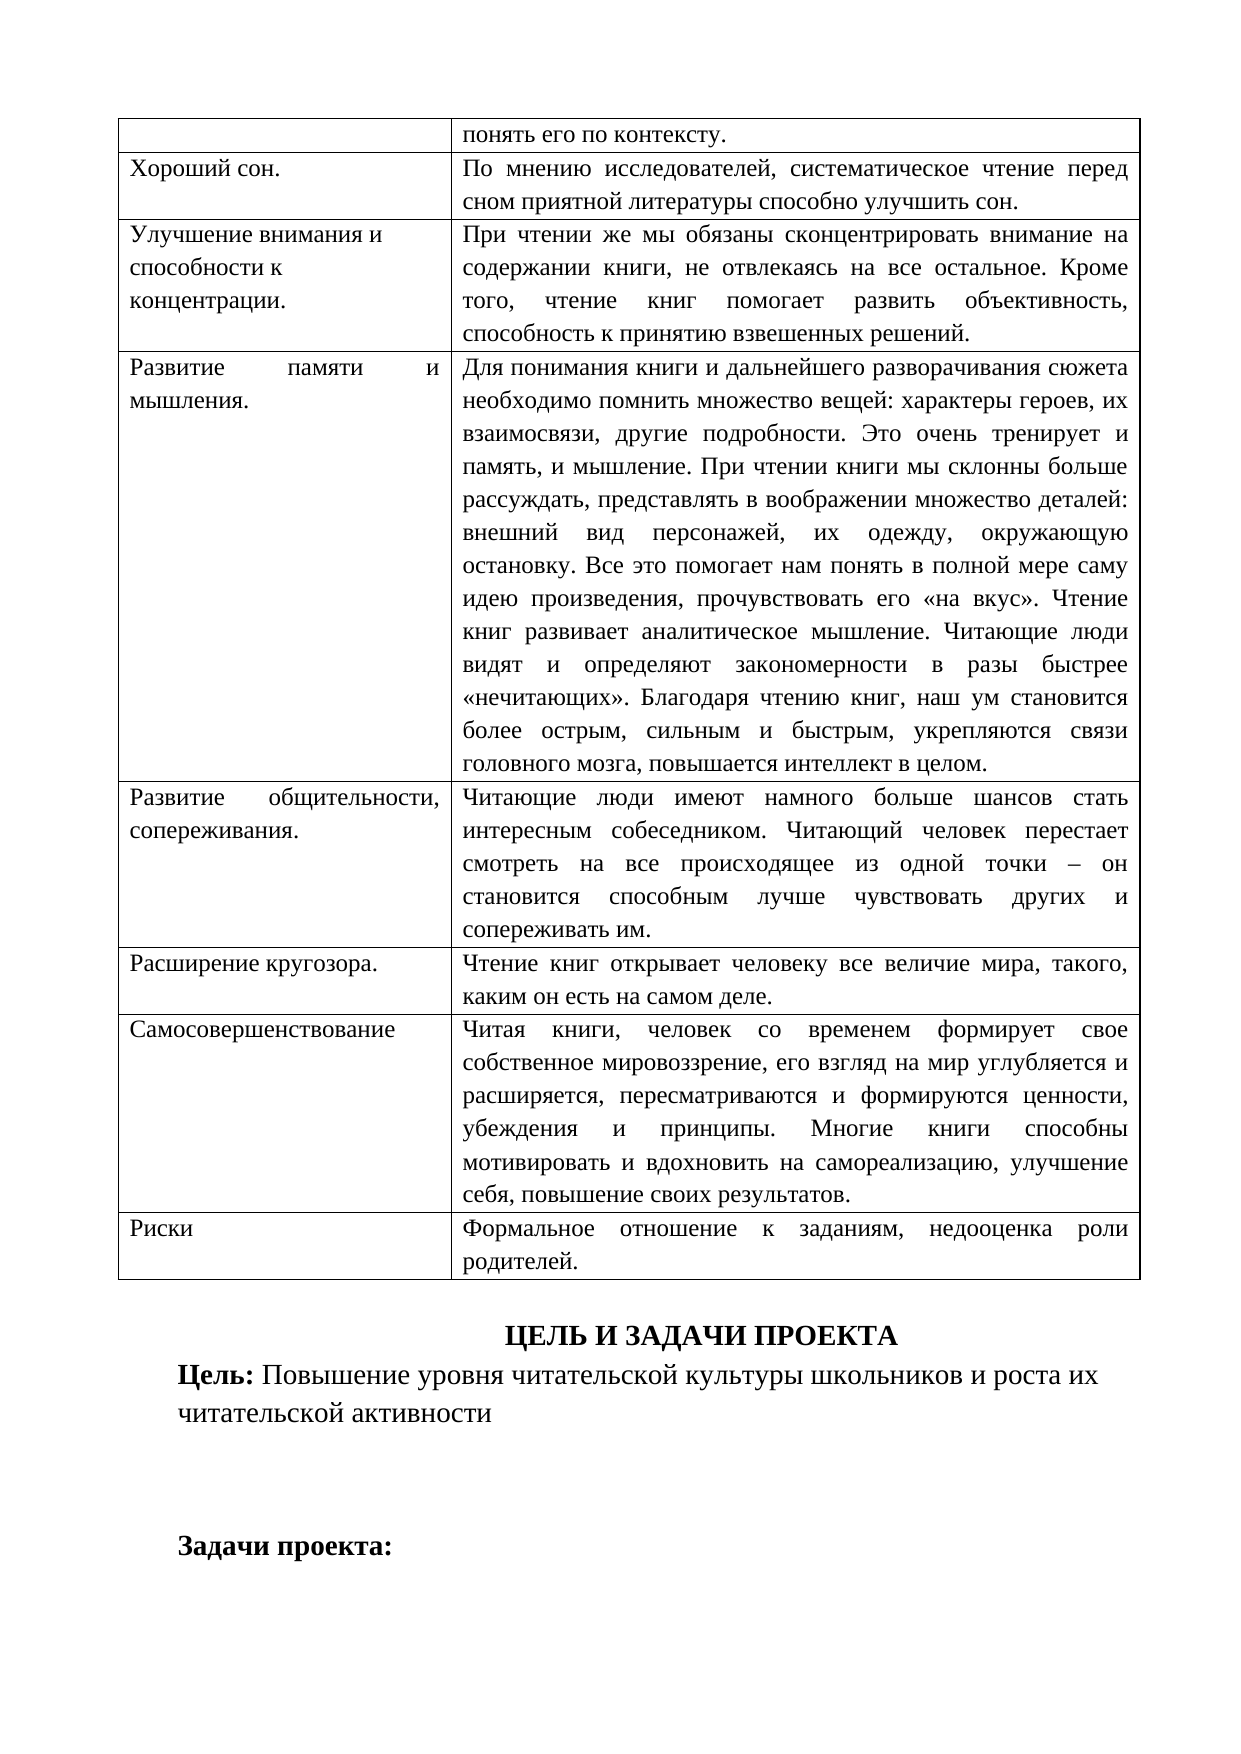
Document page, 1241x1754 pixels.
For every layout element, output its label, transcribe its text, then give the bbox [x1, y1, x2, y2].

table_cell Риски [119, 1213, 451, 1279]
table_cell Читая книги, человек со временем формирует свое собственное мировоззрение, его взгляд на мир углубляется и расширяется, пересматриваются и формируются ценности, убеждения и принципы. Многие книги способны мотивировать и вдохновить на самореализацию, улучшение себя, повышение своих результатов. [452, 1015, 1139, 1212]
text ЦЕЛЬ И ЗАДАЧИ ПРОЕКТА [177, 1318, 1152, 1352]
table_cell По мнению исследователей, систематическое чтение перед сном приятной литературы способно улучшить сон. [452, 153, 1139, 218]
table_cell При чтении же мы обязаны сконцентрировать внимание на содержании книги, не отвлекаясь на все остальное. Кроме того, чтение книг помогает развить объективность, способность к принятию взвешенных решений. [452, 220, 1139, 351]
table_cell Улучшение внимания и способности к концентрации. [119, 220, 451, 351]
table_cell Развитие памяти и мышления. [119, 352, 451, 781]
table_cell Развитие общительности, сопереживания. [119, 782, 451, 947]
text Цель: Повышение уровня читательской культуры школьников и роста их читательской активности [177, 1357, 1152, 1429]
table_cell Хороший сон. [119, 153, 451, 218]
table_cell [119, 119, 451, 152]
table_cell Читающие люди имеют намного больше шансов стать интересным собеседником. Читающий человек перестает смотреть на все происходящее из одной точки – он становится способным лучше чувствовать других и сопереживать им. [452, 782, 1139, 947]
table_cell Чтение книг открывает человеку все величие мира, такого, каким он есть на самом деле. [452, 948, 1139, 1013]
text Задачи проекта: [118, 1528, 1152, 1561]
table_cell Самосовершенствование [119, 1015, 451, 1212]
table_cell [452, 119, 1139, 152]
table_cell Расширение кругозора. [119, 948, 451, 1013]
table_cell Формальное отношение к заданиям, недооценка роли родителей. [452, 1213, 1139, 1279]
table_cell Для понимания книги и дальнейшего разворачивания сюжета необходимо помнить множество вещей: характеры героев, их взаимосвязи, другие подробности. Это очень тренирует и память, и мышление. При чтении книги мы склонны больше рассуждать, представлять в воображении множество деталей: внешний вид персонажей, их одежду, окружающую остановку. Все это помогает нам понять в полной мере саму идею произведения, прочувствовать его «на вкус». Чтение книг развивает аналитическое мышление. Читающие люди видят и определяют закономерности в разы быстрее «нечитающих». Благодаря чтению книг, наш ум становится более острым, сильным и быстрым, укрепляются связи головного мозга, повышается интеллект в целом. [452, 352, 1139, 781]
